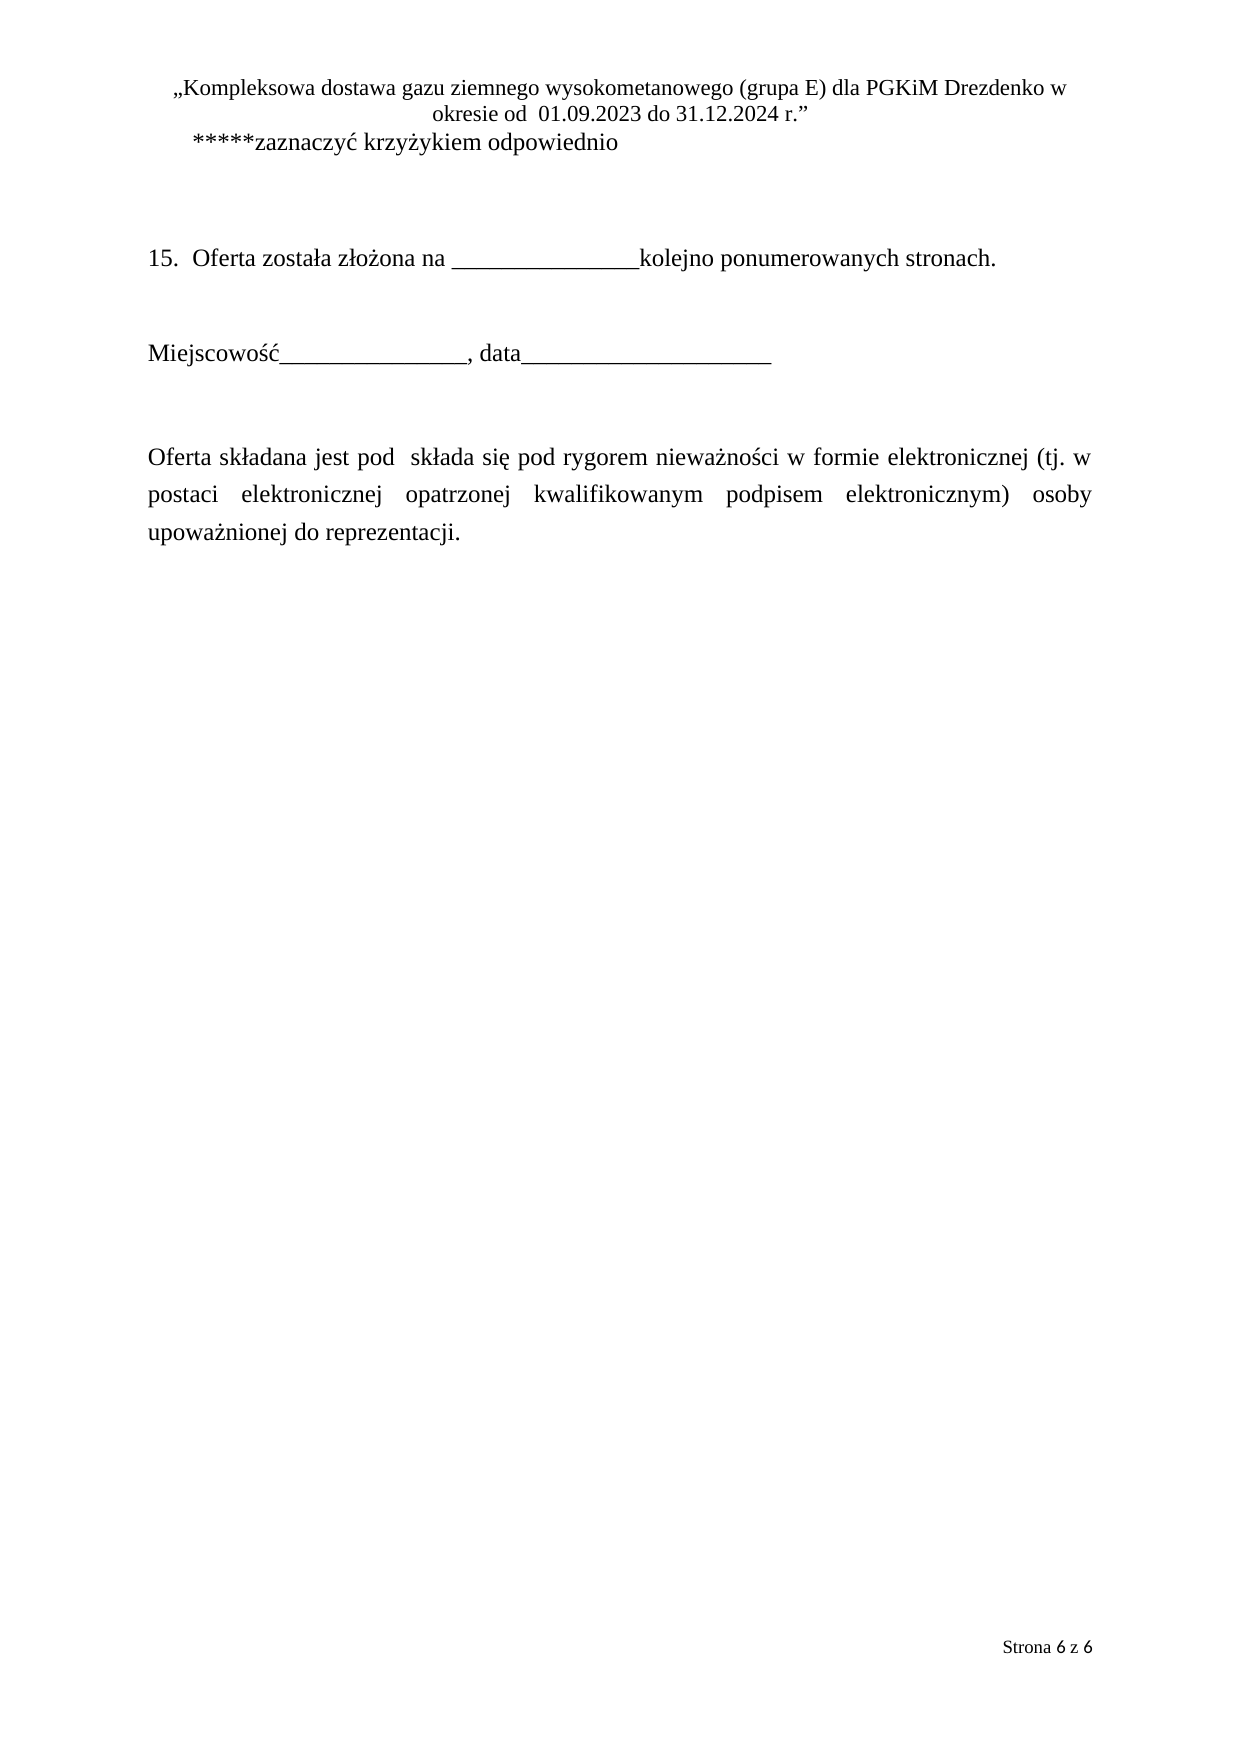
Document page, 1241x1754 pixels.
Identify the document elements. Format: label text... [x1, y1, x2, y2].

text Oferta składana jest pod składa się pod rygorem nieważności w formie elektronicznej (tj. w postaci elektronicznej opatrzonej kwalifikowanym podpisem elektronicznym) osoby upoważnionej do reprezentacji. [148, 442, 1092, 545]
list Oferta została złożona na _______________kolejno ponumerowanych stronach. [148, 243, 1092, 272]
text *****zaznaczyć krzyżykiem odpowiednio [192, 127, 1092, 155]
text Miejscowość_______________, data____________________ [148, 338, 1092, 367]
